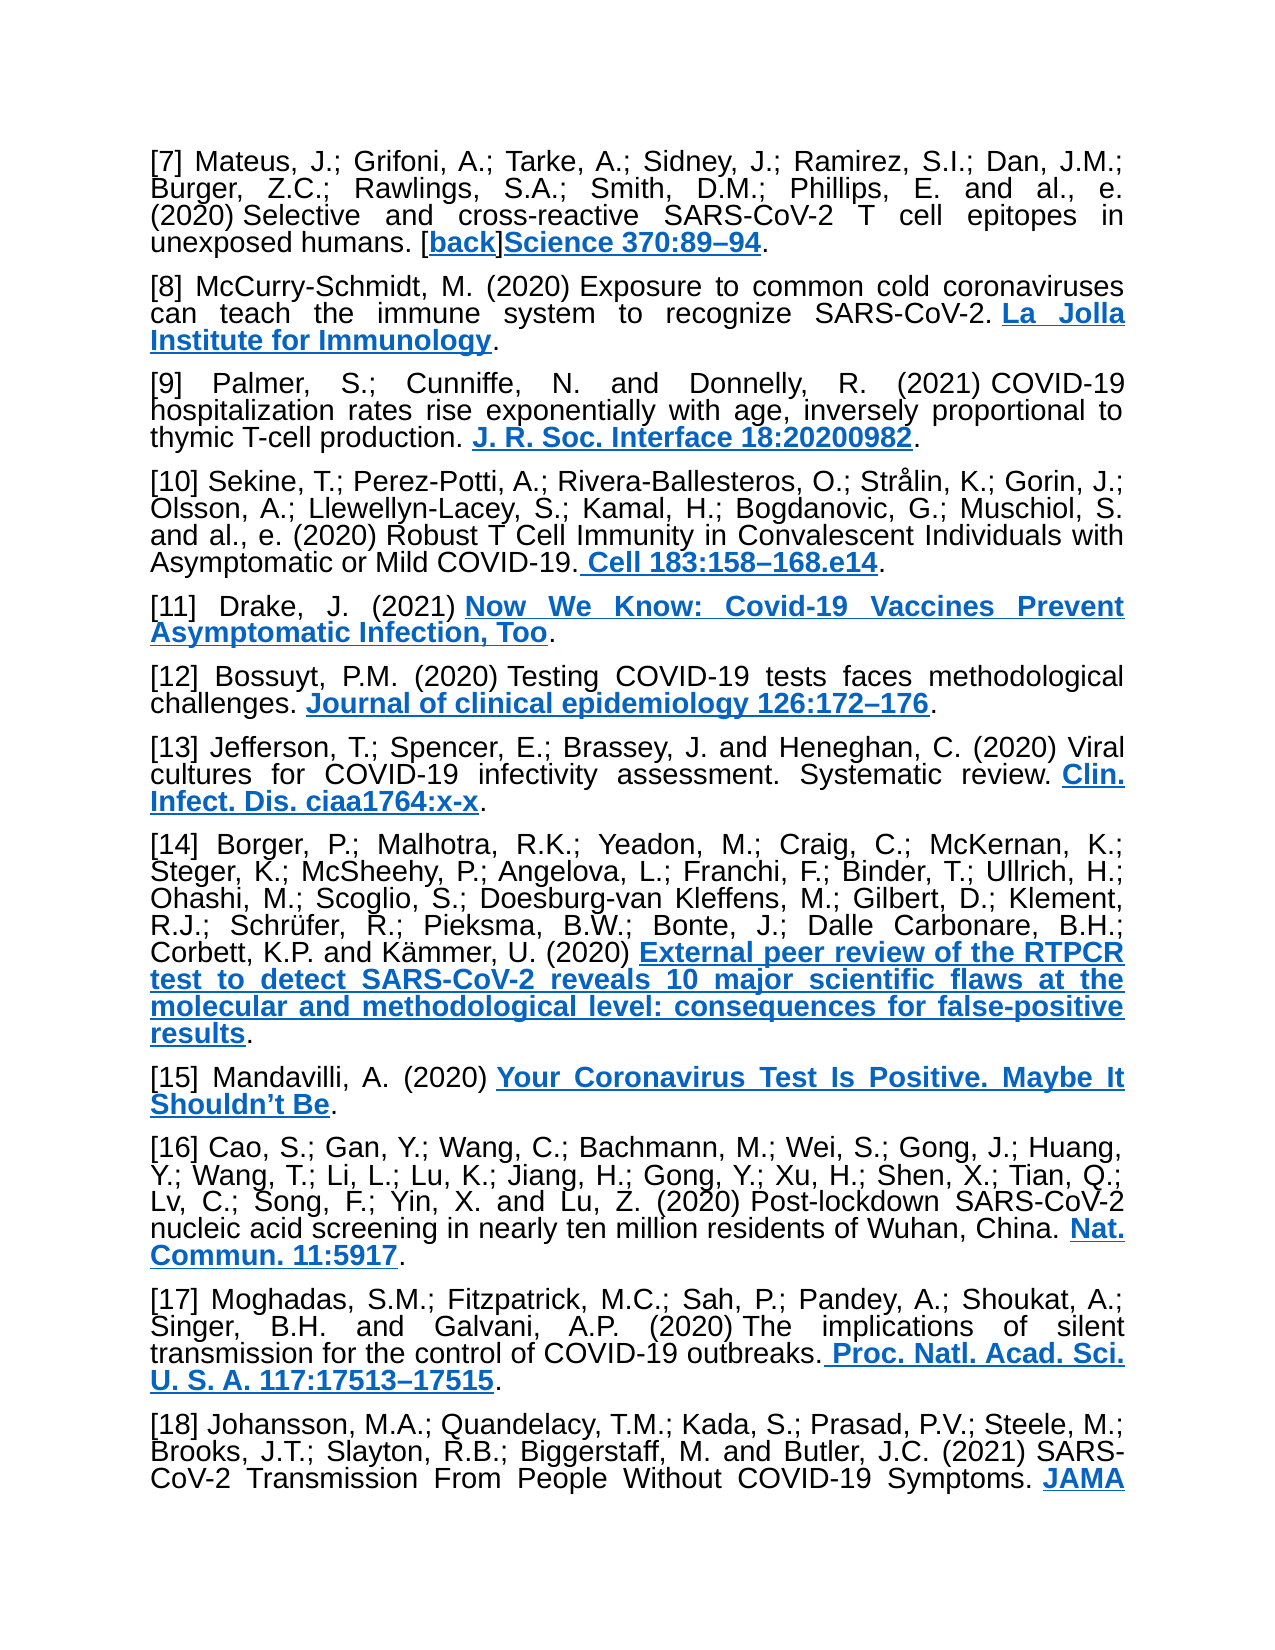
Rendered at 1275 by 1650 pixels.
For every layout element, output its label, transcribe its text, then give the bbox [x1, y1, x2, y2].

text [17] Moghadas, S.M.; Fitzpatrick, M.C.; Sah, P.; Pandey, A.; Shoukat, A.; Singer, B.H. and Galvani, A.P. (2020) The implications of silent transmission for the control of COVID-19 outbreaks. Proc. Natl. Acad. Sci. U. S. A. 117:17513–17515. [150, 1288, 1125, 1396]
text [16] Cao, S.; Gan, Y.; Wang, C.; Bachmann, M.; Wei, S.; Gong, J.; Huang, Y.; Wang, T.; Li, L.; Lu, K.; Jiang, H.; Gong, Y.; Xu, H.; Shen, X.; Tian, Q.; Lv, C.; Song, F.; Yin, X. and Lu, Z. (2020) Post-lockdown SARS-CoV-2 nucleic acid screening in nearly ten million residents of Wuhan, China. Nat. Commun. 11:5917. [150, 1136, 1125, 1271]
text [7] Mateus, J.; Grifoni, A.; Tarke, A.; Sidney, J.; Ramirez, S.I.; Dan, J.M.; Burger, Z.C.; Rawlings, S.A.; Smith, D.M.; Phillips, E. and al., e. (2020) Selective and cross-reactive SARS-CoV-2 T cell epitopes in unexposed humans. [back]Science 370:89–94. [150, 150, 1125, 258]
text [150, 1412, 1125, 1493]
text [8] McCurry-Schmidt, M. (2020) Exposure to common cold coronaviruses can teach the immune system to recognize SARS-CoV-2. La Jolla Institute for Immunology. [150, 274, 1125, 356]
text [10] Sekine, T.; Perez-Potti, A.; Rivera-Ballesteros, O.; Strålin, K.; Gorin, J.; Olsson, A.; Llewellyn-Lacey, S.; Kamal, H.; Bogdanovic, G.; Muschiol, S. and al., e. (2020) Robust T Cell Immunity in Convalescent Individuals with Asymptomatic or Mild COVID-19. Cell 183:158–168.e14. [150, 470, 1125, 578]
text [9] Palmer, S.; Cunniffe, N. and Donnelly, R. (2021) COVID-19 hospitalization rates rise exponentially with age, inversely proportional to thymic T-cell production. J. R. Soc. Interface 18:20200982. [150, 372, 1125, 453]
text [13] Jefferson, T.; Spencer, E.; Brassey, J. and Heneghan, C. (2020) Viral cultures for COVID-19 infectivity assessment. Systematic review. Clin. Infect. Dis. ciaa1764:x-x. [150, 736, 1125, 817]
text [11] Drake, J. (2021) Now We Know: Covid-19 Vaccines Prevent Asymptomatic Infection, Too. [150, 594, 1125, 648]
text [12] Bossuyt, P.M. (2020) Testing COVID-19 tests faces methodological challenges. Journal of clinical epidemiology 126:172–176. [150, 665, 1125, 719]
text [15] Mandavilli, A. (2020) Your Coronavirus Test Is Positive. Maybe It Shouldn’t Be. [150, 1066, 1125, 1120]
text [14] Borger, P.; Malhotra, R.K.; Yeadon, M.; Craig, C.; McKernan, K.; Steger, K.; McSheehy, P.; Angelova, L.; Franchi, F.; Binder, T.; Ullrich, H.; Ohashi, M.; Scoglio, S.; Doesburg-van Kleffens, M.; Gilbert, D.; Klement, R.J.; Schrüfer, R.; Pieksma, B.W.; Bonte, J.; Dalle Carbonare, B.H.; Corbett, K.P. and Kämmer, U. (2020) External peer review of the RTPCR test to detect SARS-CoV-2 reveals 10 major scientific flaws at the molecular and methodological level: consequences for false-positive results. [150, 833, 1125, 991]
